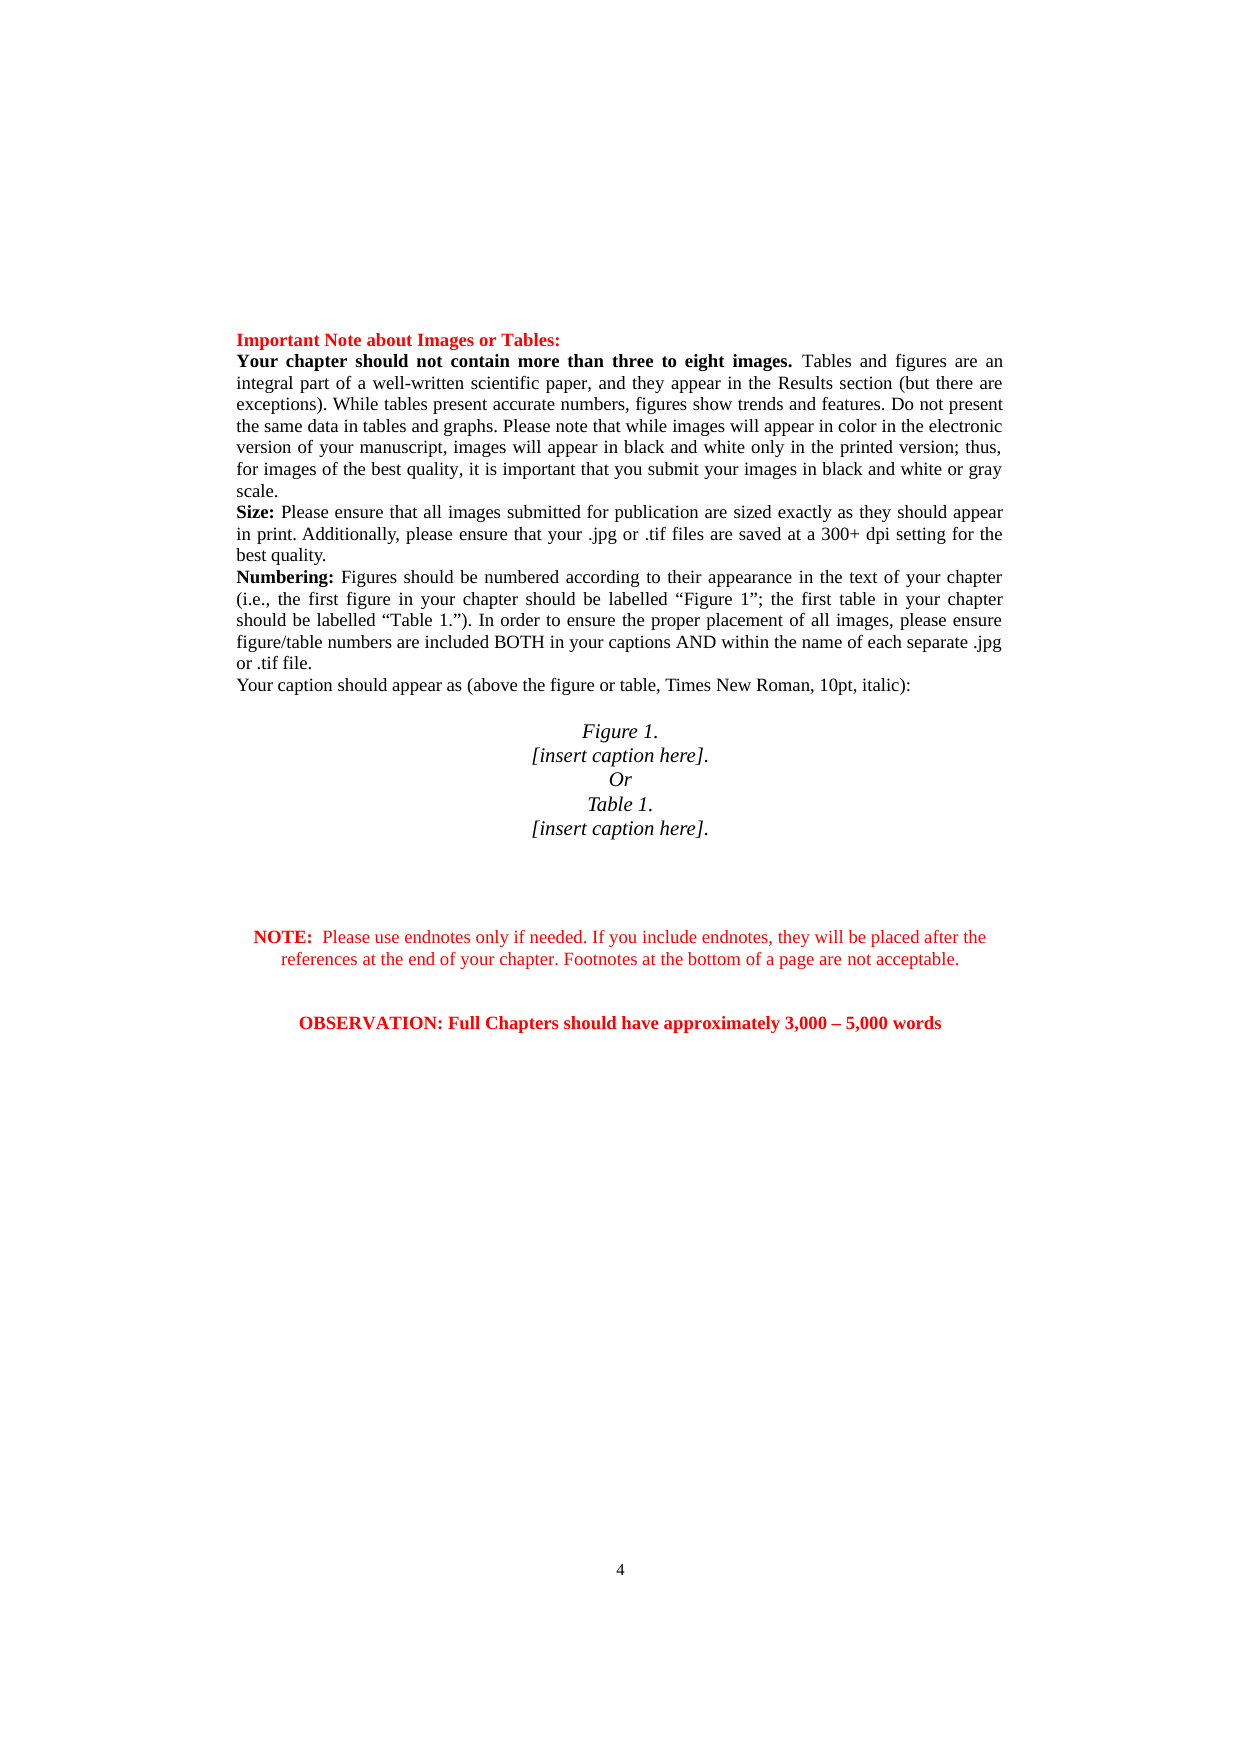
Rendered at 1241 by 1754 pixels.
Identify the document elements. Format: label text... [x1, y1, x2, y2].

text [insert caption here]. [236, 743, 1004, 767]
text Size: Please ensure that all images submitted for publication are sized exactly as they should appear in print. Additionally, please ensure that your .jpg or .tif files are saved at a 300+ dpi setting for the best quality. [236, 501, 1004, 566]
text Figure 1. [236, 719, 1004, 743]
text NOTE: Please use endnotes only if needed. If you include endnotes, they will be placed after the references at the end of your chapter. Footnotes at the bottom of a page are not acceptable. [236, 926, 1004, 969]
text Your chapter should not contain more than three to eight images. Tables and figures are an integral part of a well-written scientific paper, and they appear in the Results section (but there are exceptions). While tables present accurate numbers, figures show trends and features. Do not present the same data in tables and graphs. Please note that while images will appear in color in the electronic version of your manuscript, images will appear in black and white only in the printed version; thus, for images of the best quality, it is important that you submit your images in black and white or gray scale. [236, 350, 1004, 501]
text Your caption should appear as (above the figure or table, Times New Roman, 10pt, italic): [236, 674, 1004, 695]
text [insert caption here]. [236, 816, 1004, 839]
text OBSERVATION: Full Chapters should have approximately 3,000 – 5,000 words [236, 1012, 1004, 1034]
text Table 1. [236, 791, 1004, 816]
text Or [236, 767, 1004, 791]
text Important Note about Images or Tables: [236, 329, 1004, 350]
text Numbering: Figures should be numbered according to their appearance in the text of your chapter (i.e., the first figure in your chapter should be labelled “Figure 1”; the first table in your chapter should be labelled “Table 1.”). In order to ensure the proper placement of all images, please ensure figure/table numbers are included BOTH in your captions AND within the name of each separate .jpg or .tif file. [236, 566, 1004, 674]
